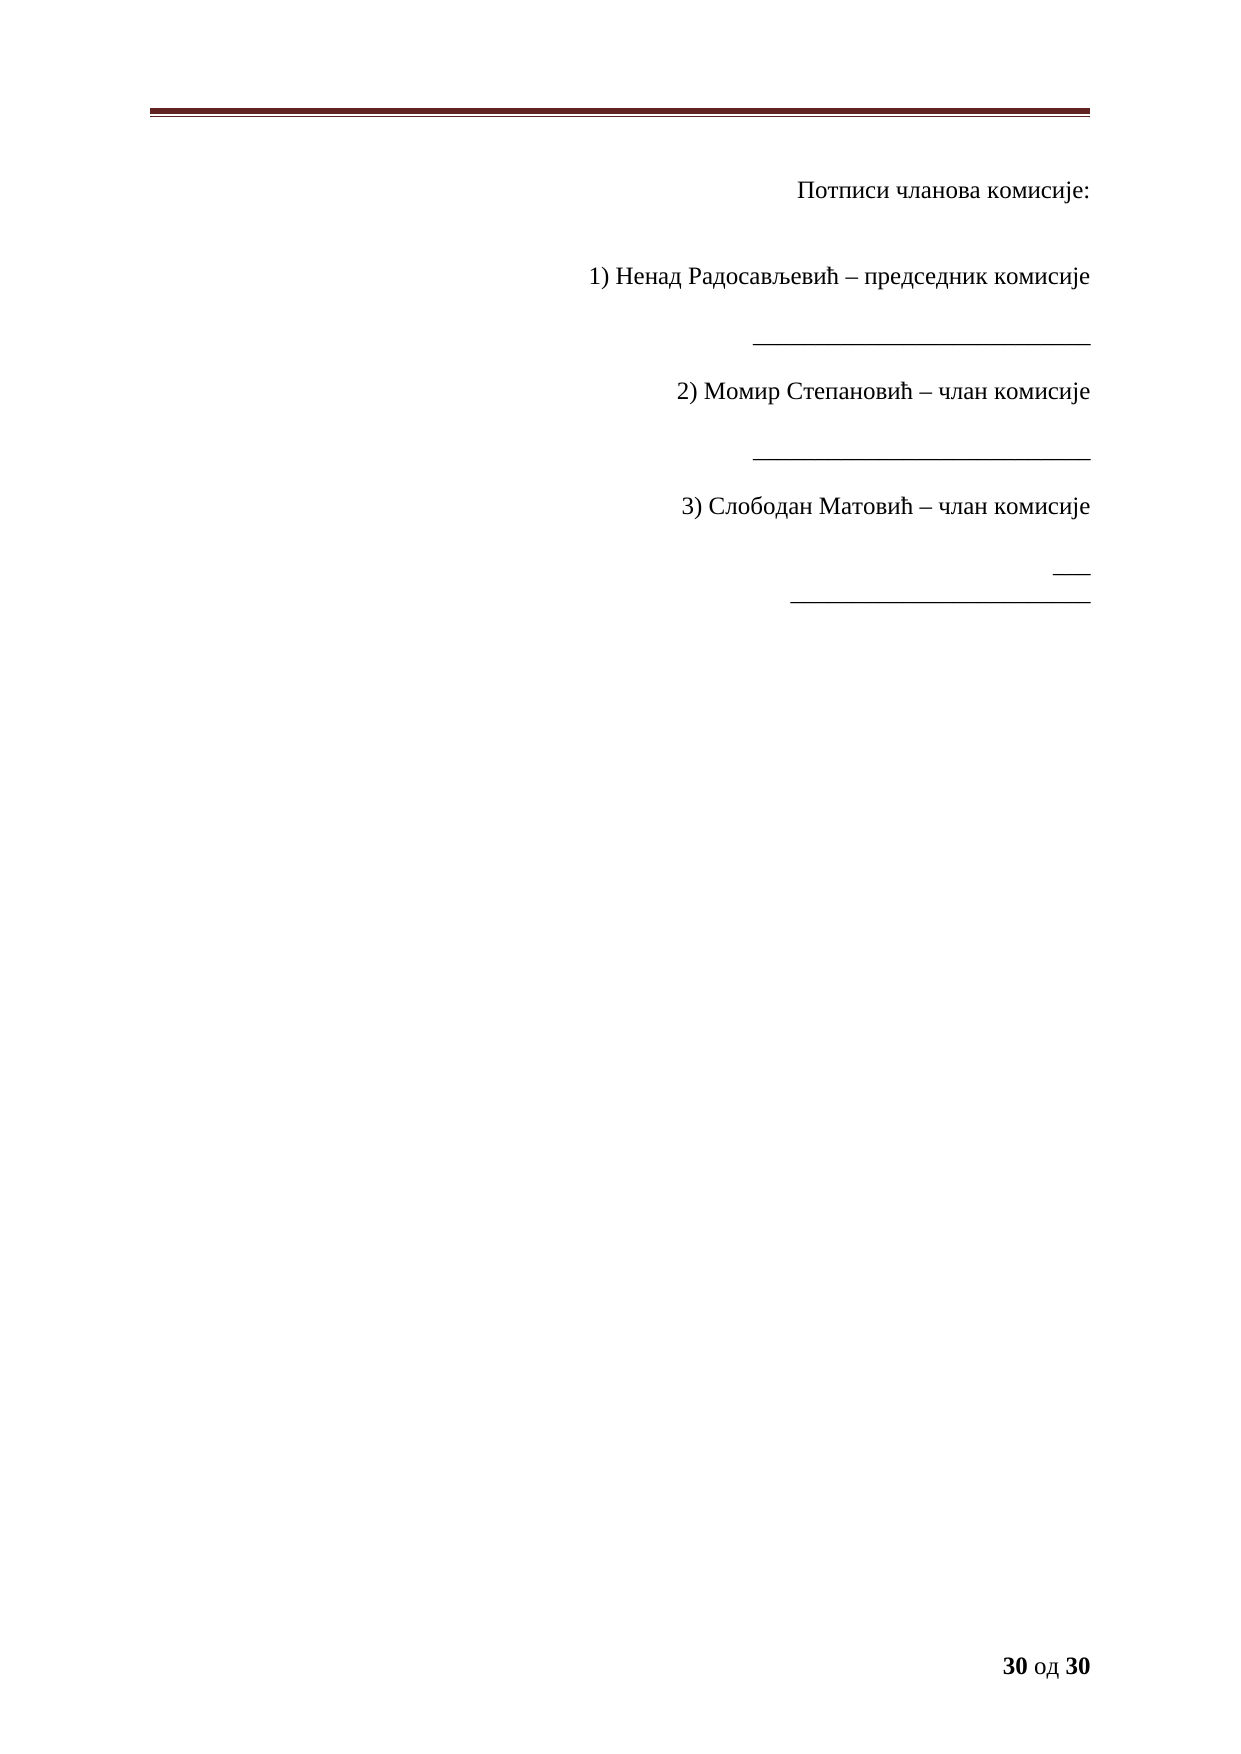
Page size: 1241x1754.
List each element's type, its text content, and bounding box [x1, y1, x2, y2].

text 2) Момир Степановић – члан комисије [225, 376, 1090, 405]
text ___________________________ [150, 434, 1090, 462]
text 1) Ненад Радосављевић – председник комисије [150, 261, 1090, 290]
text Потписи чланова комисије: [150, 175, 1090, 204]
text ___________________________ [150, 319, 1090, 347]
text ___________________________ [150, 549, 1090, 606]
text 3) Слободан Матовић – члан комисије [150, 491, 1090, 520]
